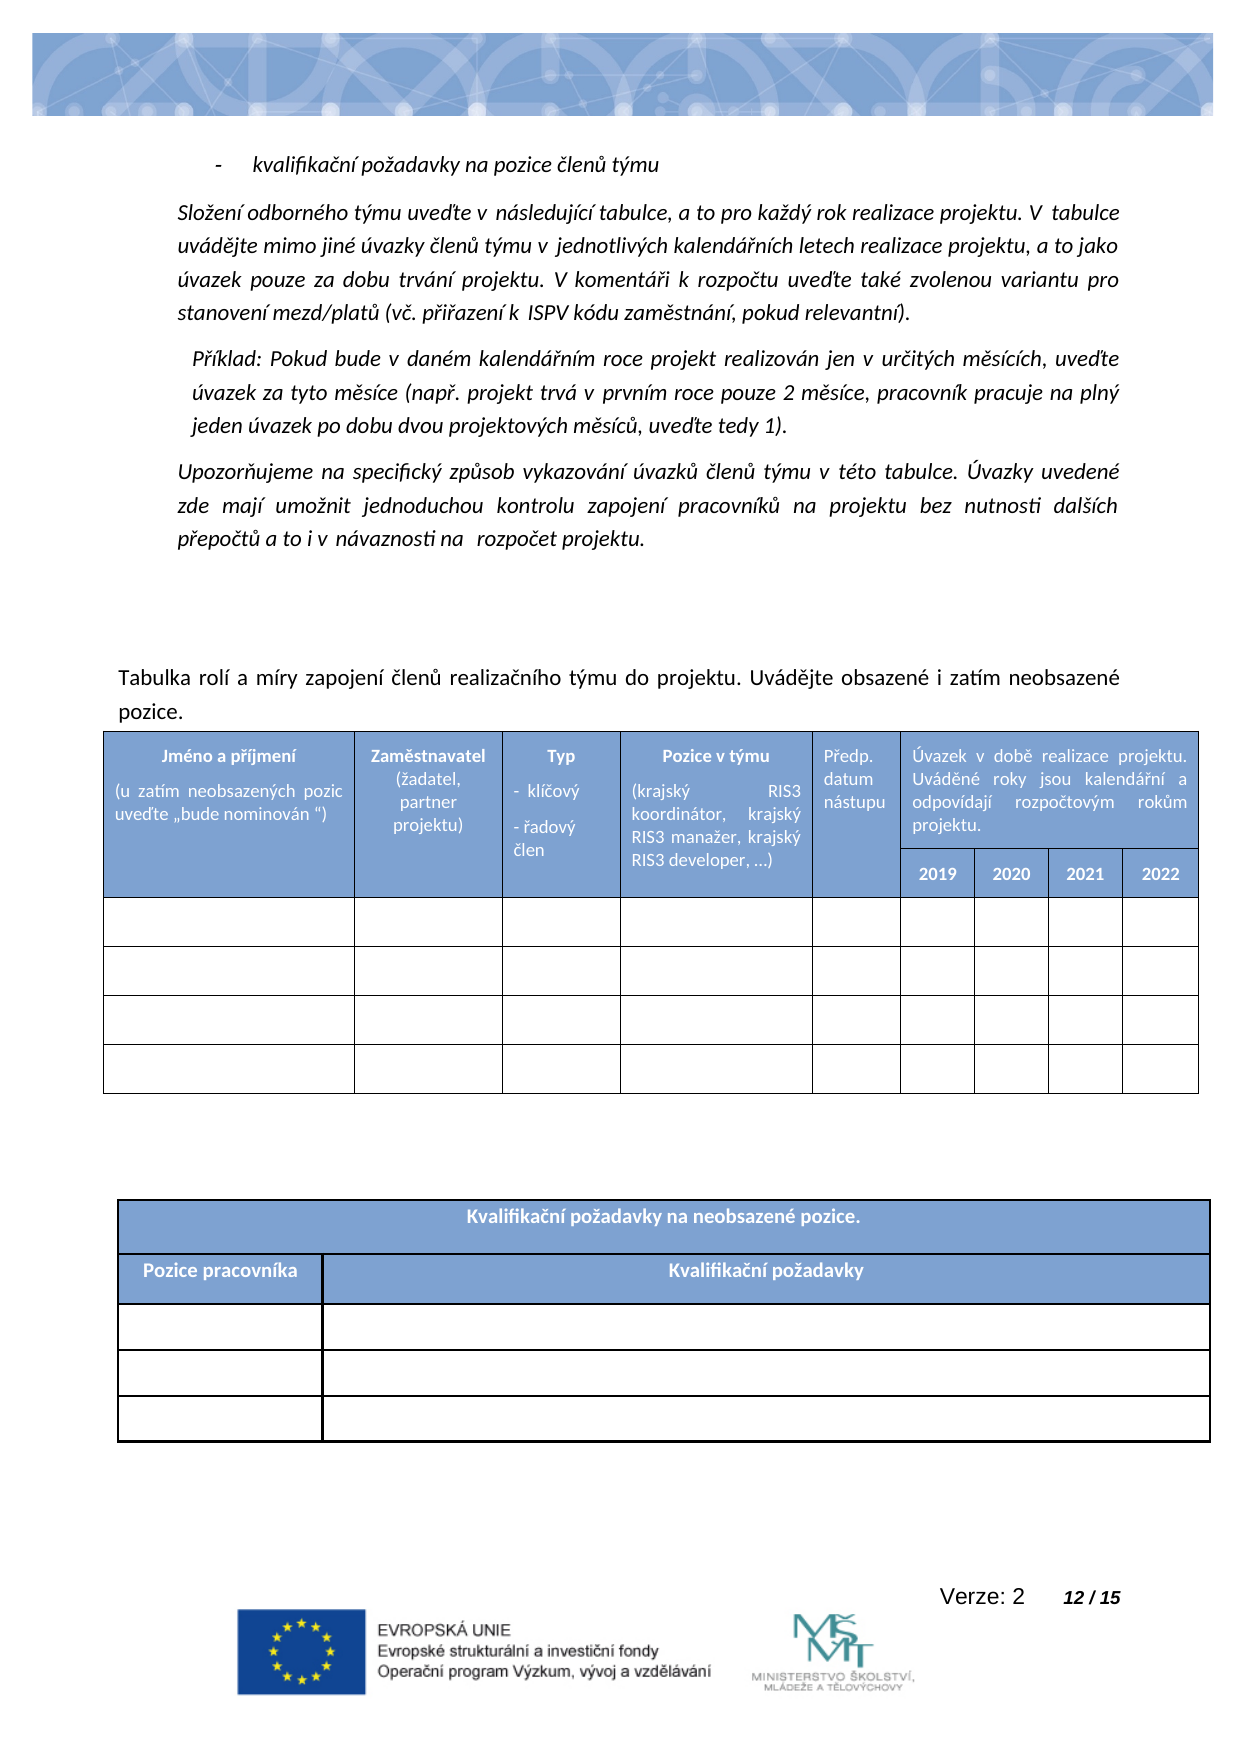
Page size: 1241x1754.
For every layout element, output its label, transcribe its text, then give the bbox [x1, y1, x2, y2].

table_cell [1123, 996, 1198, 1044]
table_cell [1123, 1045, 1198, 1093]
table_header Úvazek v době realizace projektu. Uváděné roky jsou kalendářní a odpovídají rozpočtovým rokům projektu. [901, 732, 1198, 848]
table_cell [975, 1045, 1048, 1093]
table_cell [104, 1045, 354, 1093]
table_cell [119, 1397, 321, 1440]
table_header Pozice v týmu (krajský RIS3 koordinátor, krajský RIS3 manažer, krajský RIS3 developer, …) [621, 732, 812, 897]
table_cell [975, 898, 1048, 946]
list kvalifikační požadavky na pozice členů týmu [215, 148, 1122, 179]
text Tabulka rolí a míry zapojení členů realizačního týmu do projektu. Uvádějte obsazené i zatím neobsazené pozice. [118, 663, 1122, 725]
table_cell [104, 898, 354, 946]
table_cell Kvalifikační požadavky [324, 1255, 1209, 1303]
table_cell [813, 996, 900, 1044]
table_cell [1049, 1045, 1122, 1093]
table_cell [901, 947, 974, 995]
table_cell [1123, 898, 1198, 946]
table_cell [621, 996, 812, 1044]
table_cell Pozice pracovníka [119, 1255, 321, 1303]
table_cell [324, 1351, 1209, 1394]
table_cell [503, 996, 620, 1044]
table_cell [621, 1045, 812, 1093]
table_cell [813, 947, 900, 995]
table_cell [355, 1045, 502, 1093]
table_cell 2019 [901, 849, 974, 897]
table_cell [503, 1045, 620, 1093]
table_cell [324, 1305, 1209, 1349]
table_cell [503, 947, 620, 995]
table_cell [1049, 996, 1122, 1044]
table_cell [975, 947, 1048, 995]
table_cell [621, 947, 812, 995]
table_header Zaměstnavatel (žadatel, partner projektu) [355, 732, 502, 897]
table_header Jméno a příjmení (u zatím neobsazených pozic uveďte „bude nominován “) [104, 732, 354, 897]
table_cell [901, 1045, 974, 1093]
text Příklad: Pokud bude v daném kalendářním roce projekt realizován jen v určitých měsících, uveďte úvazek za tyto měsíce (např. projekt trvá v prvním roce pouze 2 měsíce, pracovník pracuje na plný jeden úvazek po dobu dvou projektových měsíců, uveďte tedy 1). [192, 344, 1122, 439]
table_cell [324, 1397, 1209, 1440]
table_cell [1123, 947, 1198, 995]
table_cell [355, 996, 502, 1044]
table_cell [355, 898, 502, 946]
table_cell [104, 947, 354, 995]
table_cell 2020 [975, 849, 1048, 897]
table_cell [1049, 947, 1122, 995]
table_cell [104, 996, 354, 1044]
table_cell [901, 996, 974, 1044]
text Upozorňujeme na specifický způsob vykazování úvazků členů týmu v této tabulce. Úvazky uvedené zde mají umožnit jednoduchou kontrolu zapojení pracovníků na projektu bez nutnosti dalších přepočtů a to i v návaznosti na rozpočet projektu. [177, 457, 1122, 553]
table_header Typ - klíčový - řadový člen [503, 732, 620, 897]
table_cell 2022 [1123, 849, 1198, 897]
table_cell [975, 996, 1048, 1044]
table_cell 2021 [1049, 849, 1122, 897]
table_cell [813, 898, 900, 946]
table_header Kvalifikační požadavky na neobsazené pozice. [119, 1201, 1209, 1253]
table_cell [503, 898, 620, 946]
table_cell [901, 898, 974, 946]
table_cell [1049, 898, 1122, 946]
table_cell [355, 947, 502, 995]
table_header Předp. datum nástupu [813, 732, 900, 897]
table_cell [813, 1045, 900, 1093]
table_cell [119, 1351, 321, 1394]
table_cell [119, 1305, 321, 1349]
text Složení odborného týmu uveďte v následující tabulce, a to pro každý rok realizace projektu. V tabulce uvádějte mimo jiné úvazky členů týmu v jednotlivých kalendářních letech realizace projektu, a to jako úvazek pouze za dobu trvání projektu. V komentáři k rozpočtu uveďte také zvolenou variantu pro stanovení mezd/platů (vč. přiřazení k ISPV kódu zaměstnání, pokud relevantní). [177, 198, 1122, 326]
table_cell [621, 898, 812, 946]
picture [192, 1568, 952, 1737]
picture [32, 33, 1214, 116]
